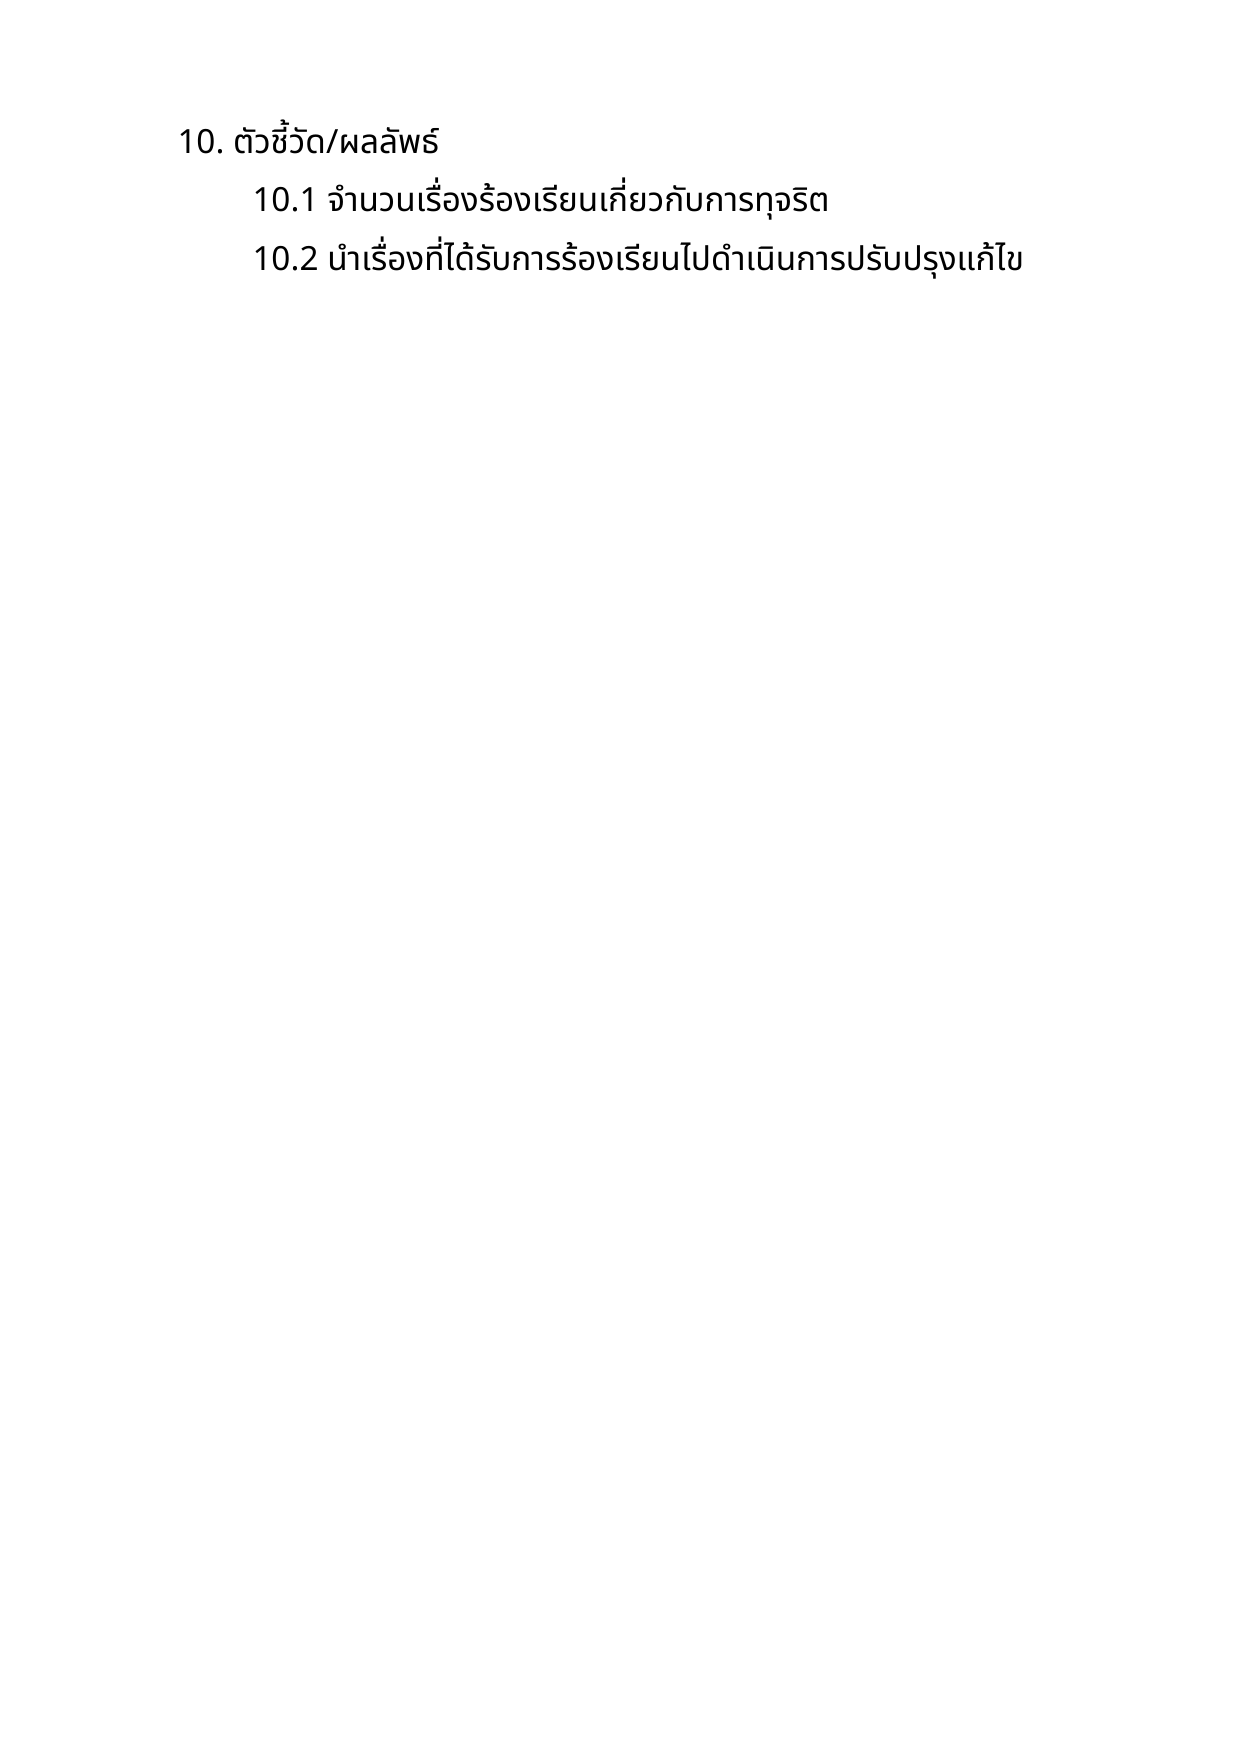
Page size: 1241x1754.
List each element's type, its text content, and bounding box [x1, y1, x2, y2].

text 10. ตัวชี้วัด/ผลลัพธ์ [177, 118, 1122, 169]
text 10.1 จำนวนเรื่องร้องเรียนเกี่ยวกับการทุจริต [177, 176, 1122, 227]
text 10.2 นำเรื่องที่ได้รับการร้องเรียนไปดำเนินการปรับปรุงแก้ไข [177, 234, 1122, 285]
